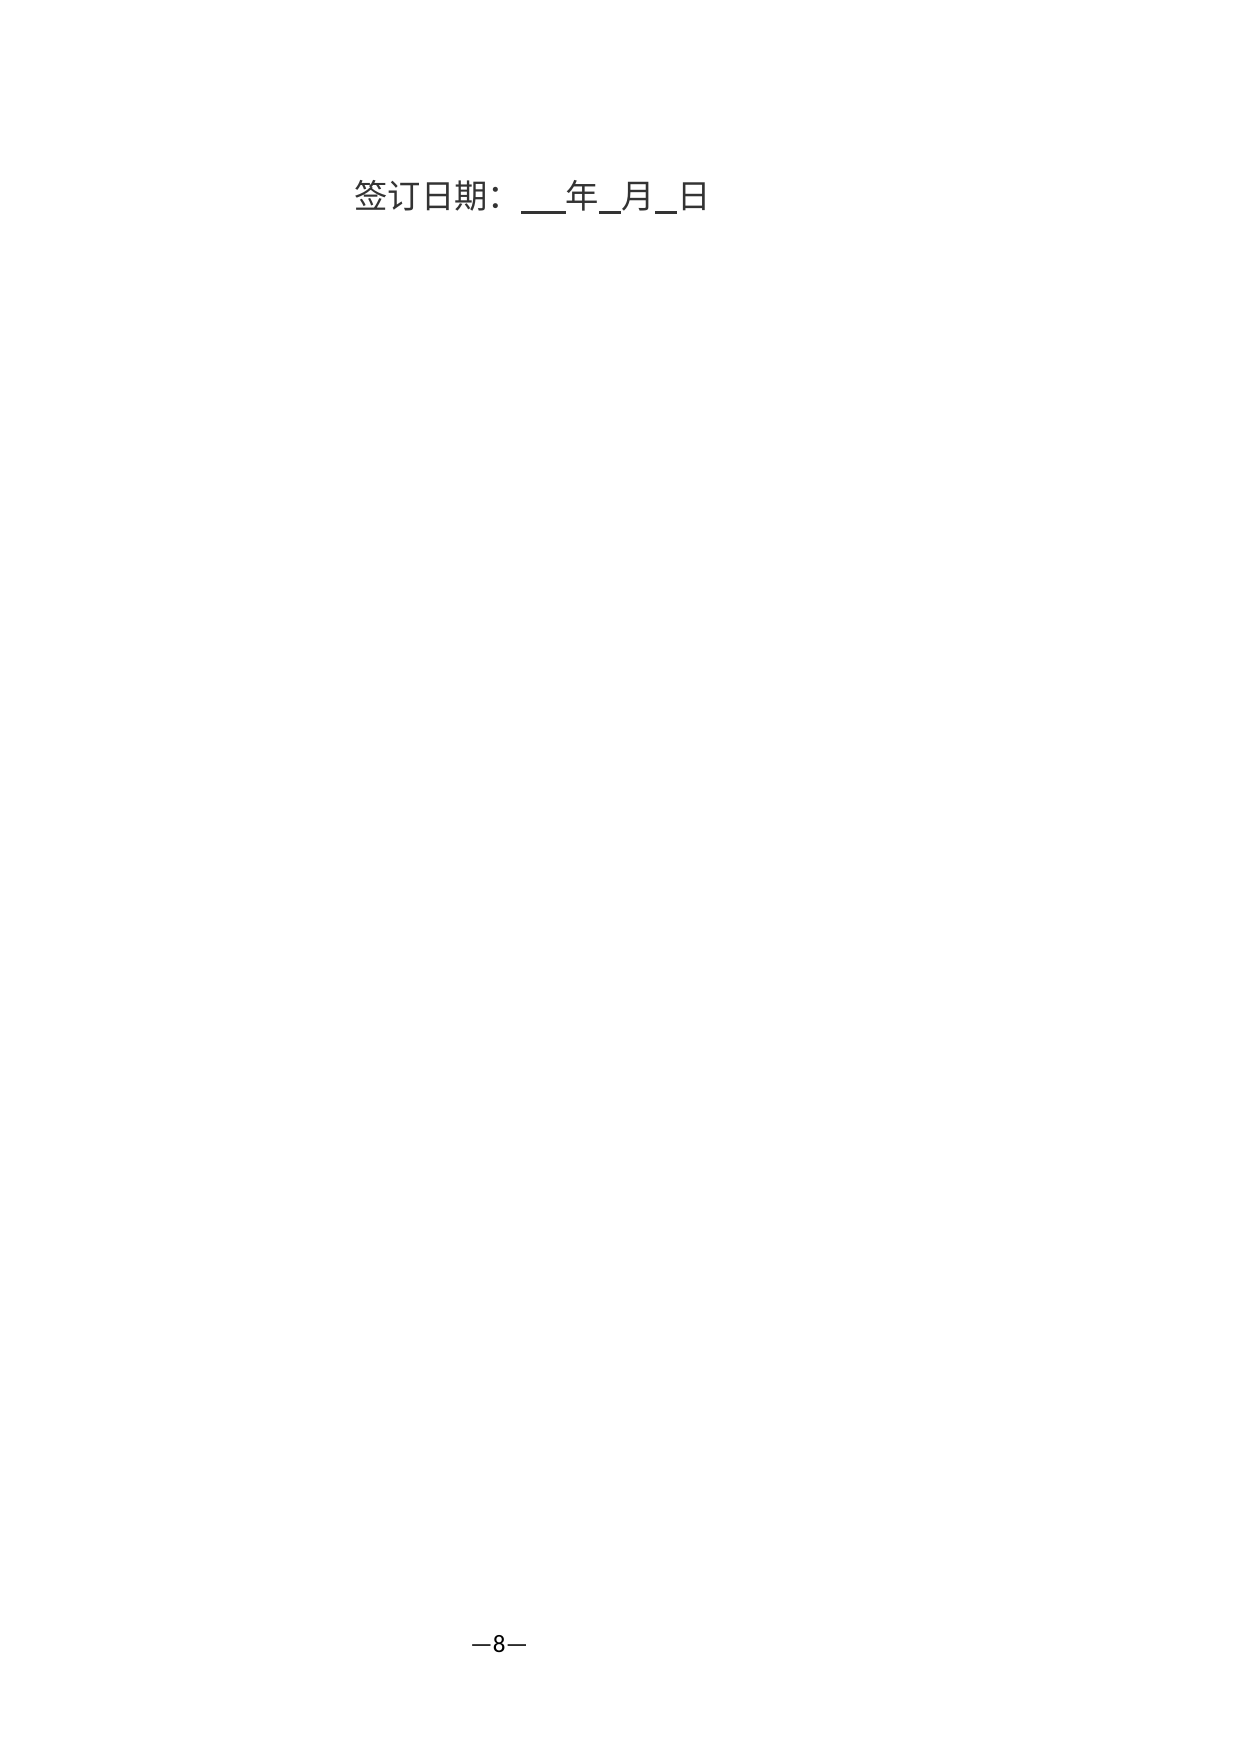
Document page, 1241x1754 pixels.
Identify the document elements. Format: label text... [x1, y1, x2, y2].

text 签订日期： 年 月 日 [187, 162, 1053, 227]
